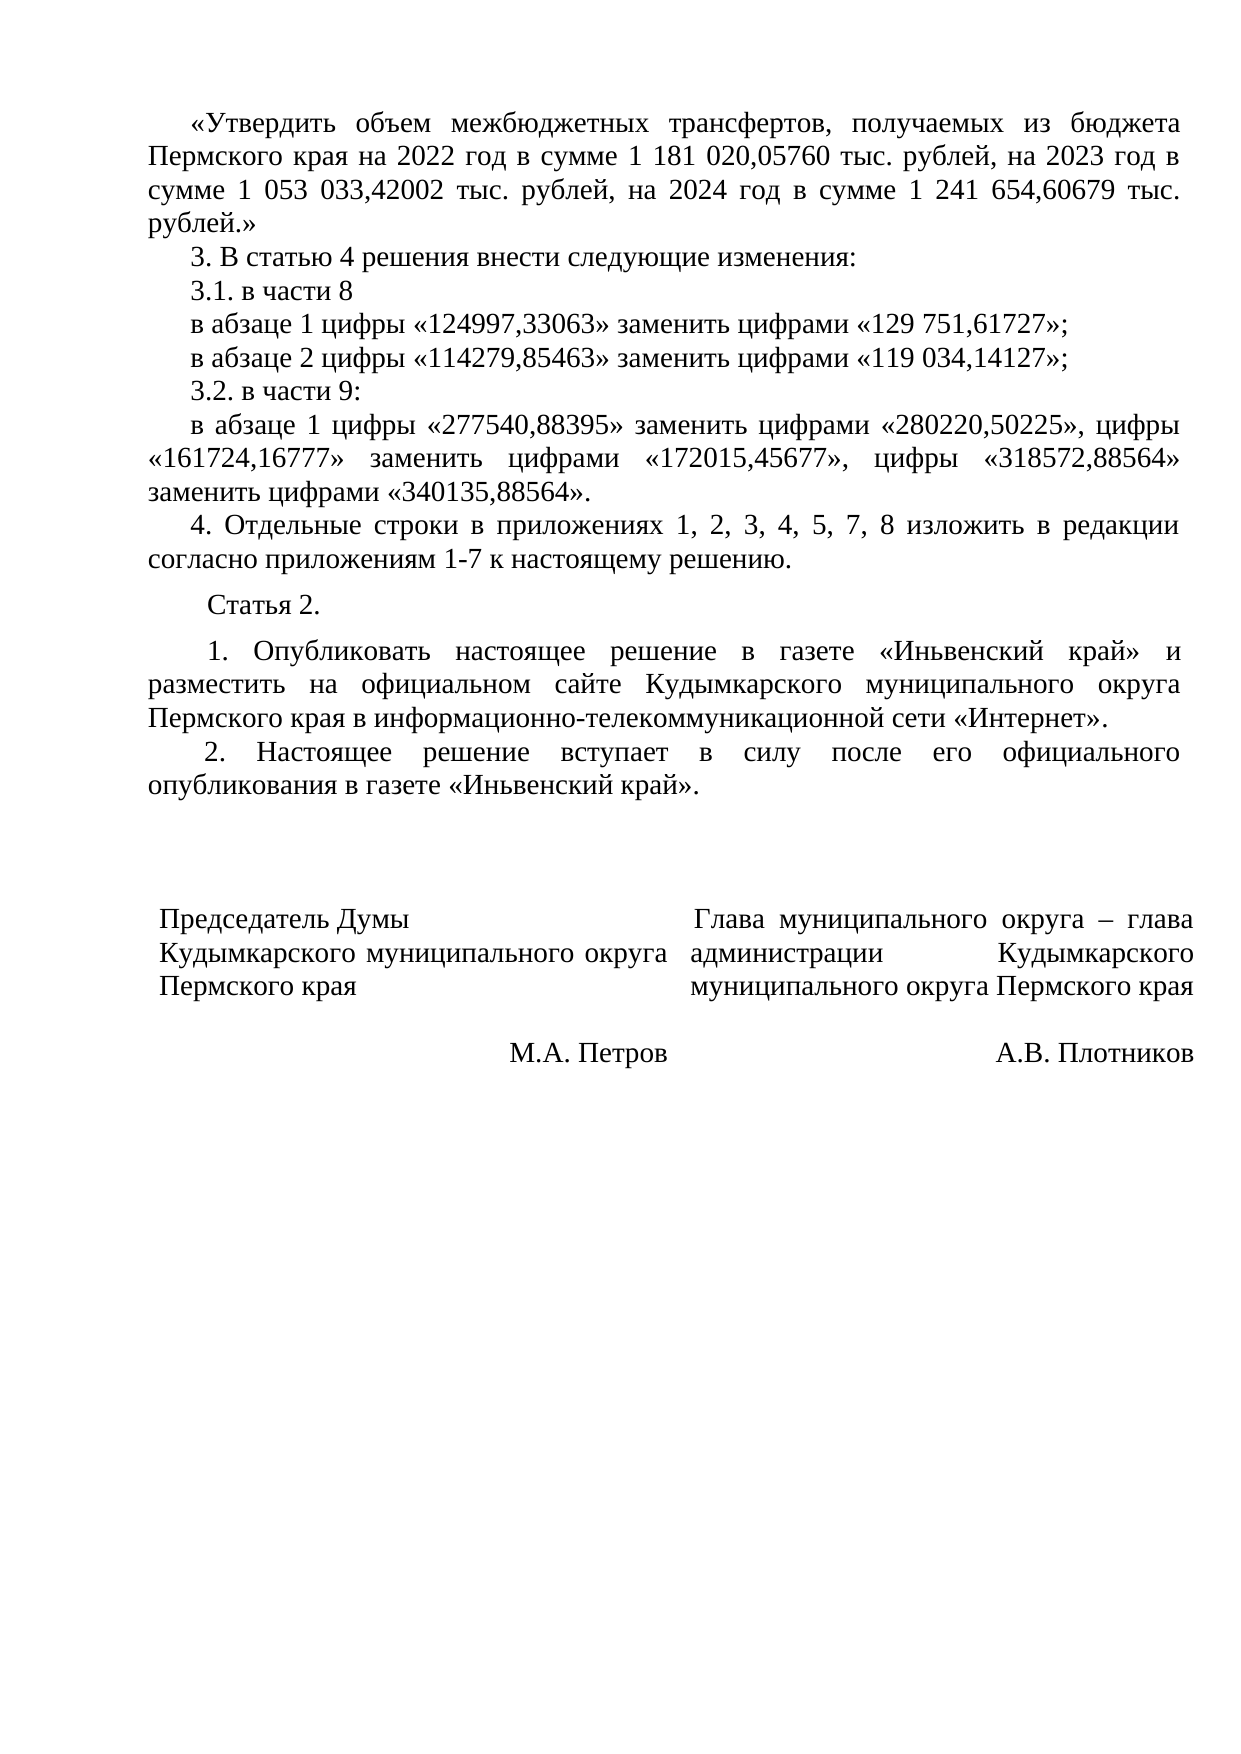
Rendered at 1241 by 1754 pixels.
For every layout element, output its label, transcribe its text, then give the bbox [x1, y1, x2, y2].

text в абзаце 1 цифры «277540,88395» заменить цифрами «280220,50225», цифры «161724,16777» заменить цифрами «172015,45677», цифры «318572,88564» заменить цифрами «340135,88564». [148, 407, 1181, 507]
text 4. Отдельные строки в приложениях 1, 2, 3, 4, 5, 7, 8 изложить в редакции согласно приложениям 1-7 к настоящему решению. [148, 507, 1181, 574]
text 3. В статью 4 решения внести следующие изменения: [148, 239, 1181, 273]
table_header Глава муниципального округа – глава администрации Кудымкарского муниципального округа Пермского края А.В. Плотников [679, 901, 1206, 1078]
text в абзаце 2 цифры «114279,85463» заменить цифрами «119 034,14127»; [148, 340, 1181, 373]
text в абзаце 1 цифры «124997,33063» заменить цифрами «129 751,61727»; [148, 306, 1181, 340]
table_header Председатель Думы Кудымкарского муниципального округа Пермского края М.А. Петров [148, 901, 679, 1078]
text 3.1. в части 8 [148, 273, 1181, 306]
text Статья 2. [148, 587, 1181, 621]
text «Утвердить объем межбюджетных трансфертов, получаемых из бюджета Пермского края на 2022 год в сумме 1 181 020,05760 тыс. рублей, на 2023 год в сумме 1 053 033,42002 тыс. рублей, на 2024 год в сумме 1 241 654,60679 тыс. рублей.» [148, 105, 1181, 239]
text 1. Опубликовать настоящее решение в газете «Иньвенский край» и разместить на официальном сайте Кудымкарского муниципального округа Пермского края в информационно-телекоммуникационной сети «Интернет». [148, 633, 1181, 734]
text 3.2. в части 9: [148, 373, 1181, 407]
text 2. Настоящее решение вступает в силу после его официального опубликования в газете «Иньвенский край». [148, 734, 1181, 801]
